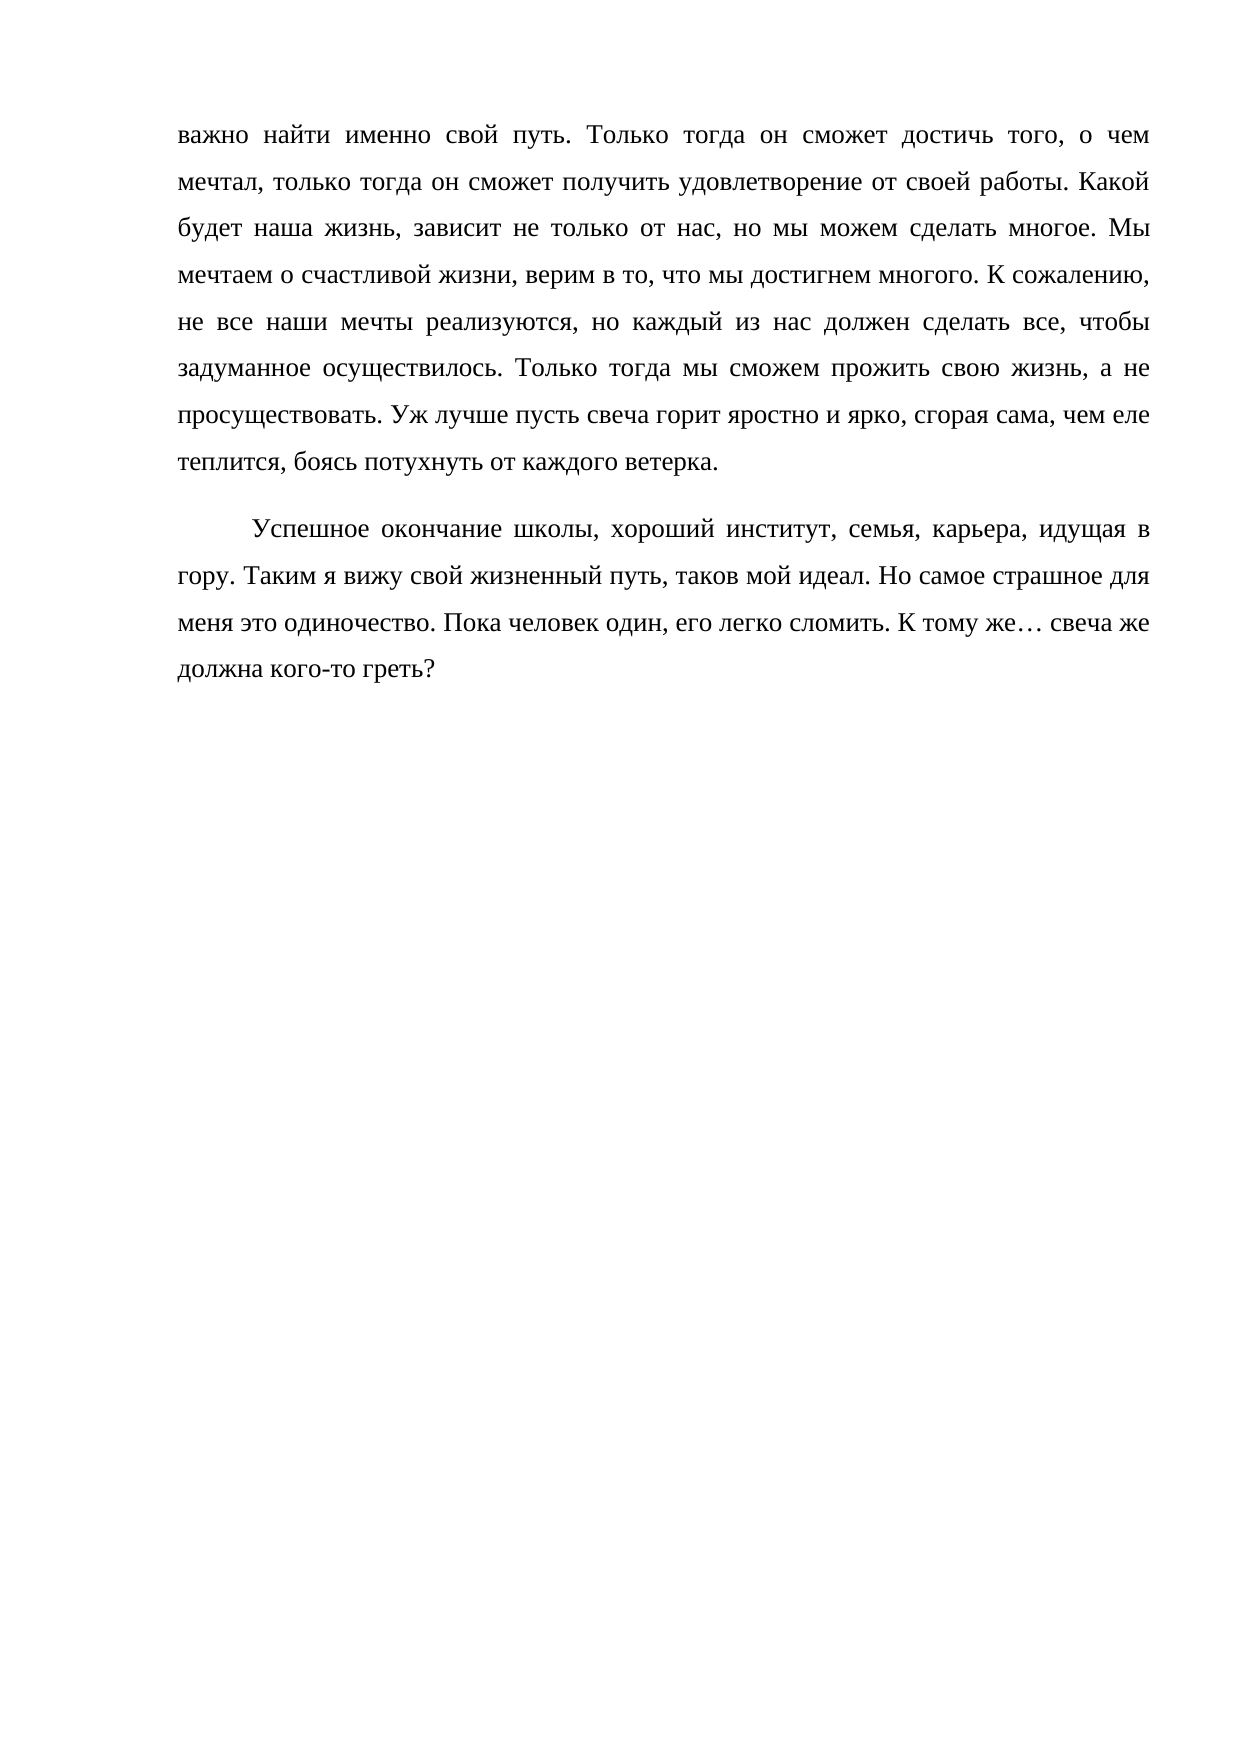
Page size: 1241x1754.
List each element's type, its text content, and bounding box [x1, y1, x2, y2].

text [177, 118, 1152, 476]
text Успешное окончание школы, хороший институт, семья, карьера, идущая в гору. Таким я вижу свой жизненный путь, таков мой идеал. Но самое страшное для меня это одиночество. Пока человек один, его легко сломить. К тому же… свеча же должна кого-то греть? [177, 512, 1152, 683]
